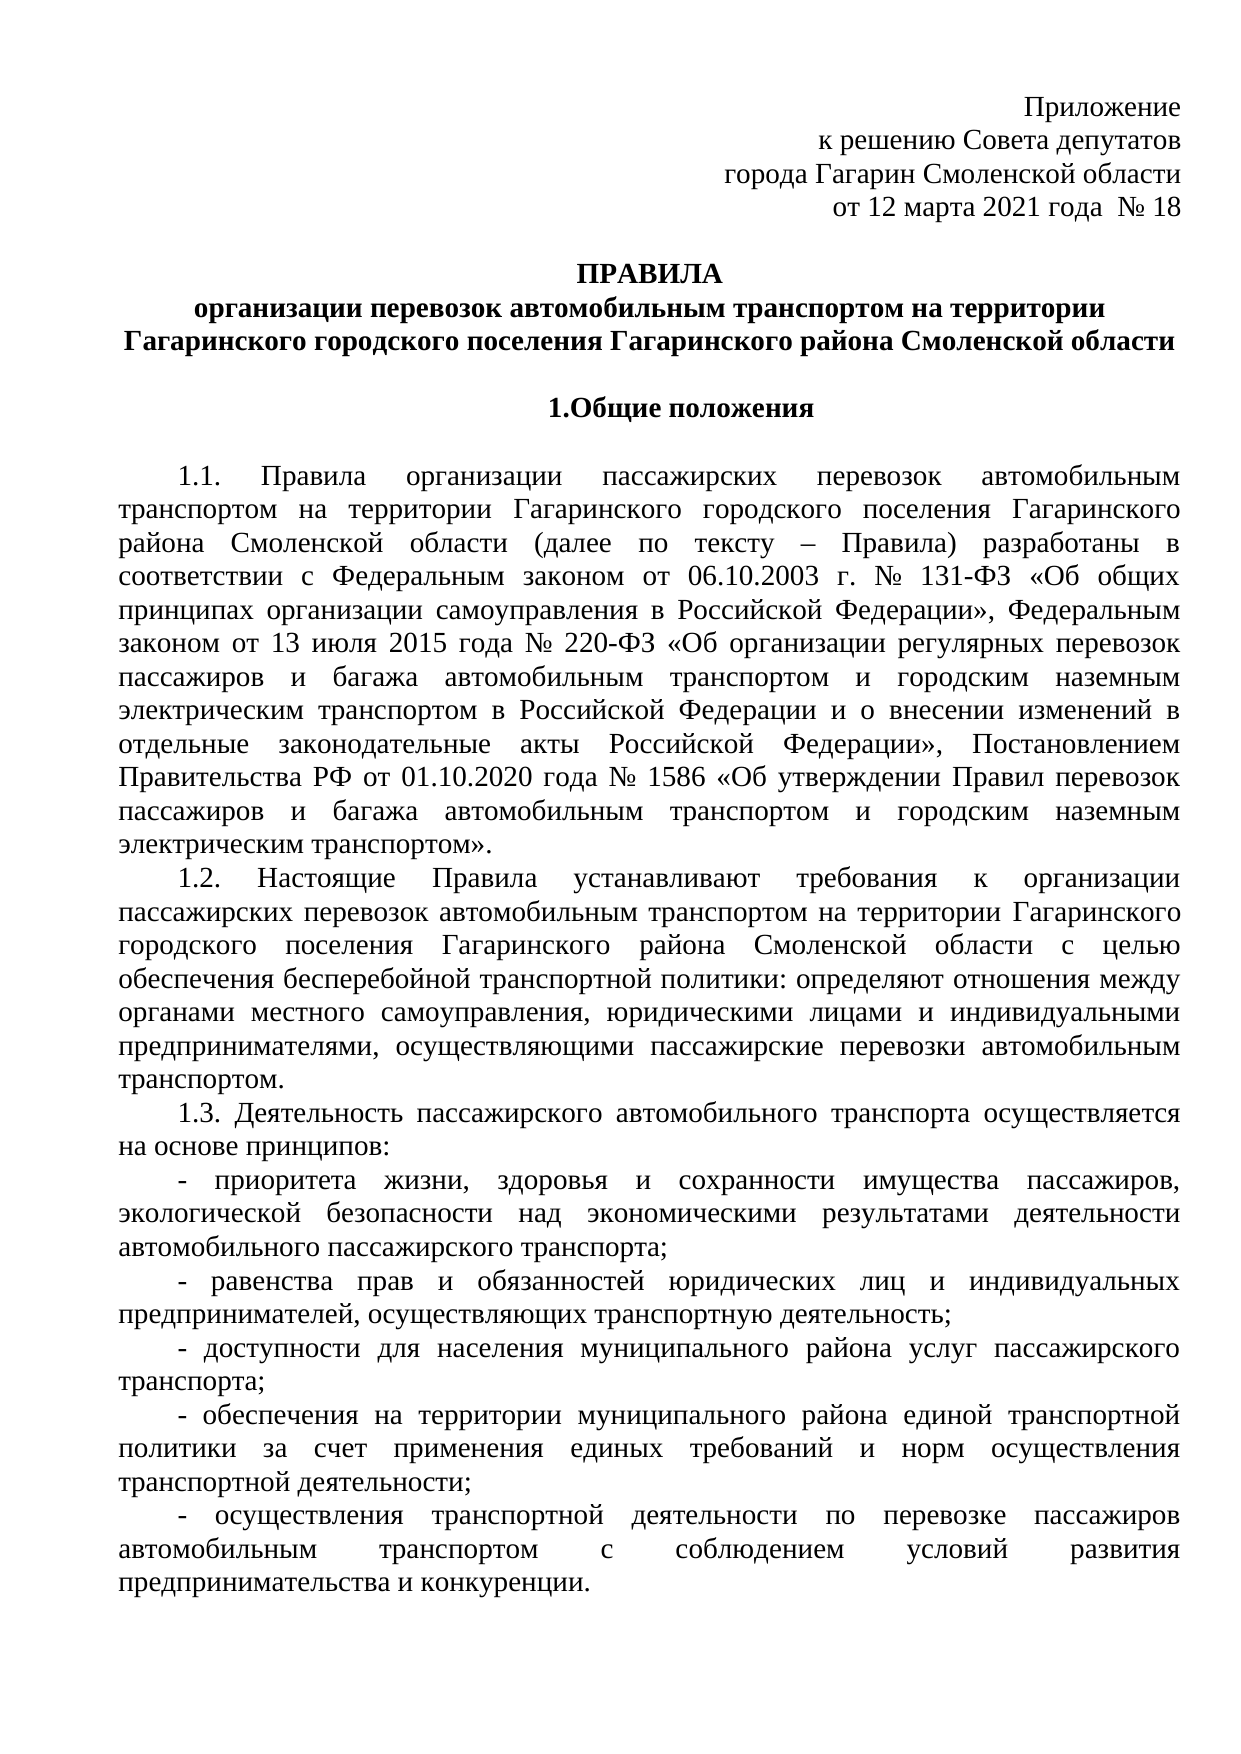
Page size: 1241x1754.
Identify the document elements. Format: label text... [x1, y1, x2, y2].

text 1.3. Деятельность пассажирского автомобильного транспорта осуществляется на основе принципов: [118, 1095, 1181, 1162]
text Гагаринского городского поселения Гагаринского района Смоленской области [118, 323, 1181, 357]
text 1.2. Настоящие Правила устанавливают требования к организации пассажирских перевозок автомобильным транспортом на территории Гагаринского городского поселения Гагаринского района Смоленской области с целью обеспечения бесперебойной транспортной политики: определяют отношения между органами местного самоуправления, юридическими лицами и индивидуальными предпринимателями, осуществляющими пассажирские перевозки автомобильным транспортом. [118, 860, 1181, 1095]
text к решению Совета депутатов [650, 122, 1181, 156]
text - осуществления транспортной деятельности по перевозке пассажиров автомобильным транспортом с соблюдением условий развития предпринимательства и конкуренции. [118, 1497, 1181, 1598]
text ПРАВИЛА [118, 256, 1181, 290]
text - доступности для населения муниципального района услуг пассажирского транспорта; [118, 1330, 1181, 1397]
text от 12 марта 2021 года № 18 [118, 189, 1181, 223]
text - обеспечения на территории муниципального района единой транспортной политики за счет применения единых требований и норм осуществления транспортной деятельности; [118, 1397, 1181, 1497]
text Приложение [650, 89, 1181, 122]
text города Гагарин Смоленской области [650, 156, 1181, 189]
text организации перевозок автомобильным транспортом на территории [118, 290, 1181, 323]
text 1.1. Правила организации пассажирских перевозок автомобильным транспортом на территории Гагаринского городского поселения Гагаринского района Смоленской области (далее по тексту – Правила) разработаны в соответствии с Федеральным законом от 06.10.2003 г. № 131-ФЗ «Об общих принципах организации самоуправления в Российской Федерации», Федеральным законом от 13 июля 2015 года № 220-ФЗ «Об организации регулярных перевозок пассажиров и багажа автомобильным транспортом и городским наземным электрическим транспортом в Российской Федерации и о внесении изменений в отдельные законодательные акты Российской Федерации», Постановлением Правительства РФ от 01.10.2020 года № 1586 «Об утверждении Правил перевозок пассажиров и багажа автомобильным транспортом и городским наземным электрическим транспортом». [118, 458, 1181, 860]
text - приоритета жизни, здоровья и сохранности имущества пассажиров, экологической безопасности над экономическими результатами деятельности автомобильного пассажирского транспорта; [118, 1162, 1181, 1263]
text 1.Общие положения [181, 391, 1181, 424]
text - равенства прав и обязанностей юридических лиц и индивидуальных предпринимателей, осуществляющих транспортную деятельность; [118, 1263, 1181, 1330]
